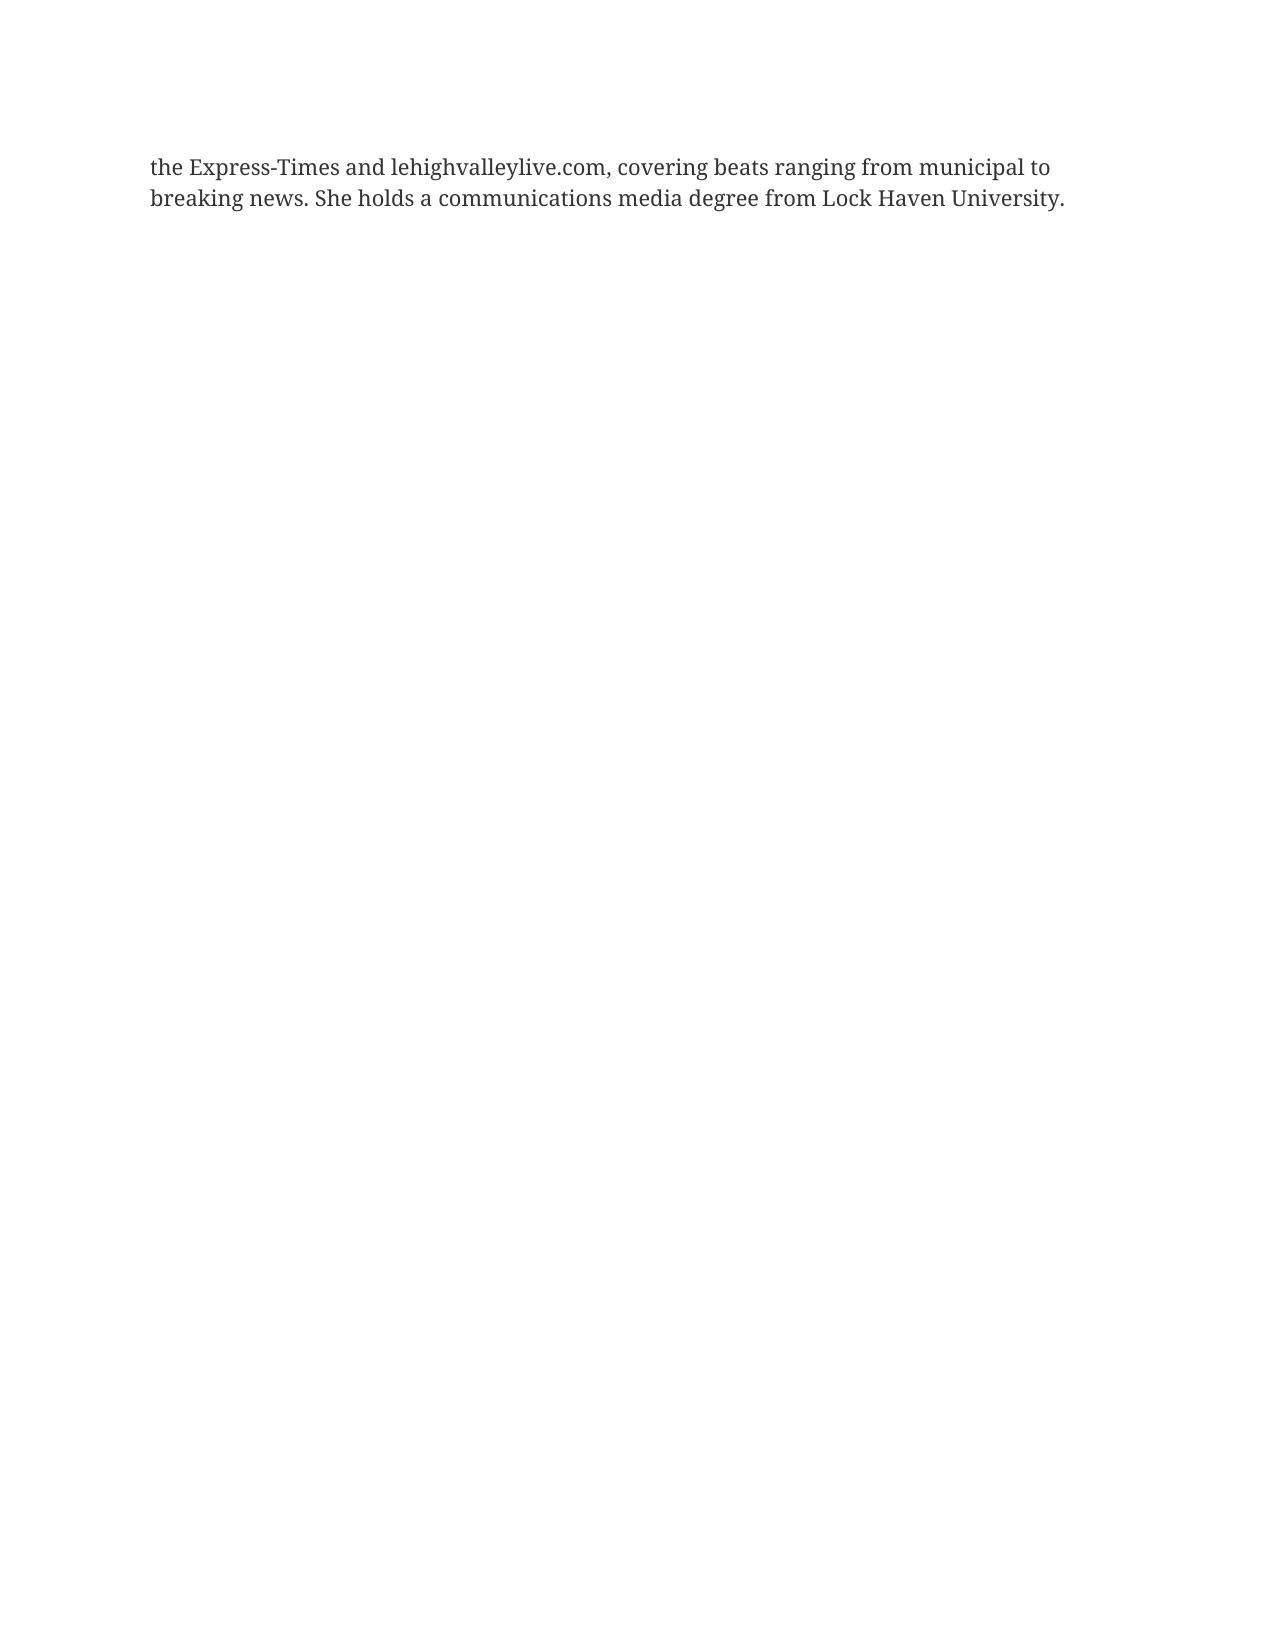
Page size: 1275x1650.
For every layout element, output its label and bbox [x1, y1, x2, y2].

text [150, 150, 1125, 212]
